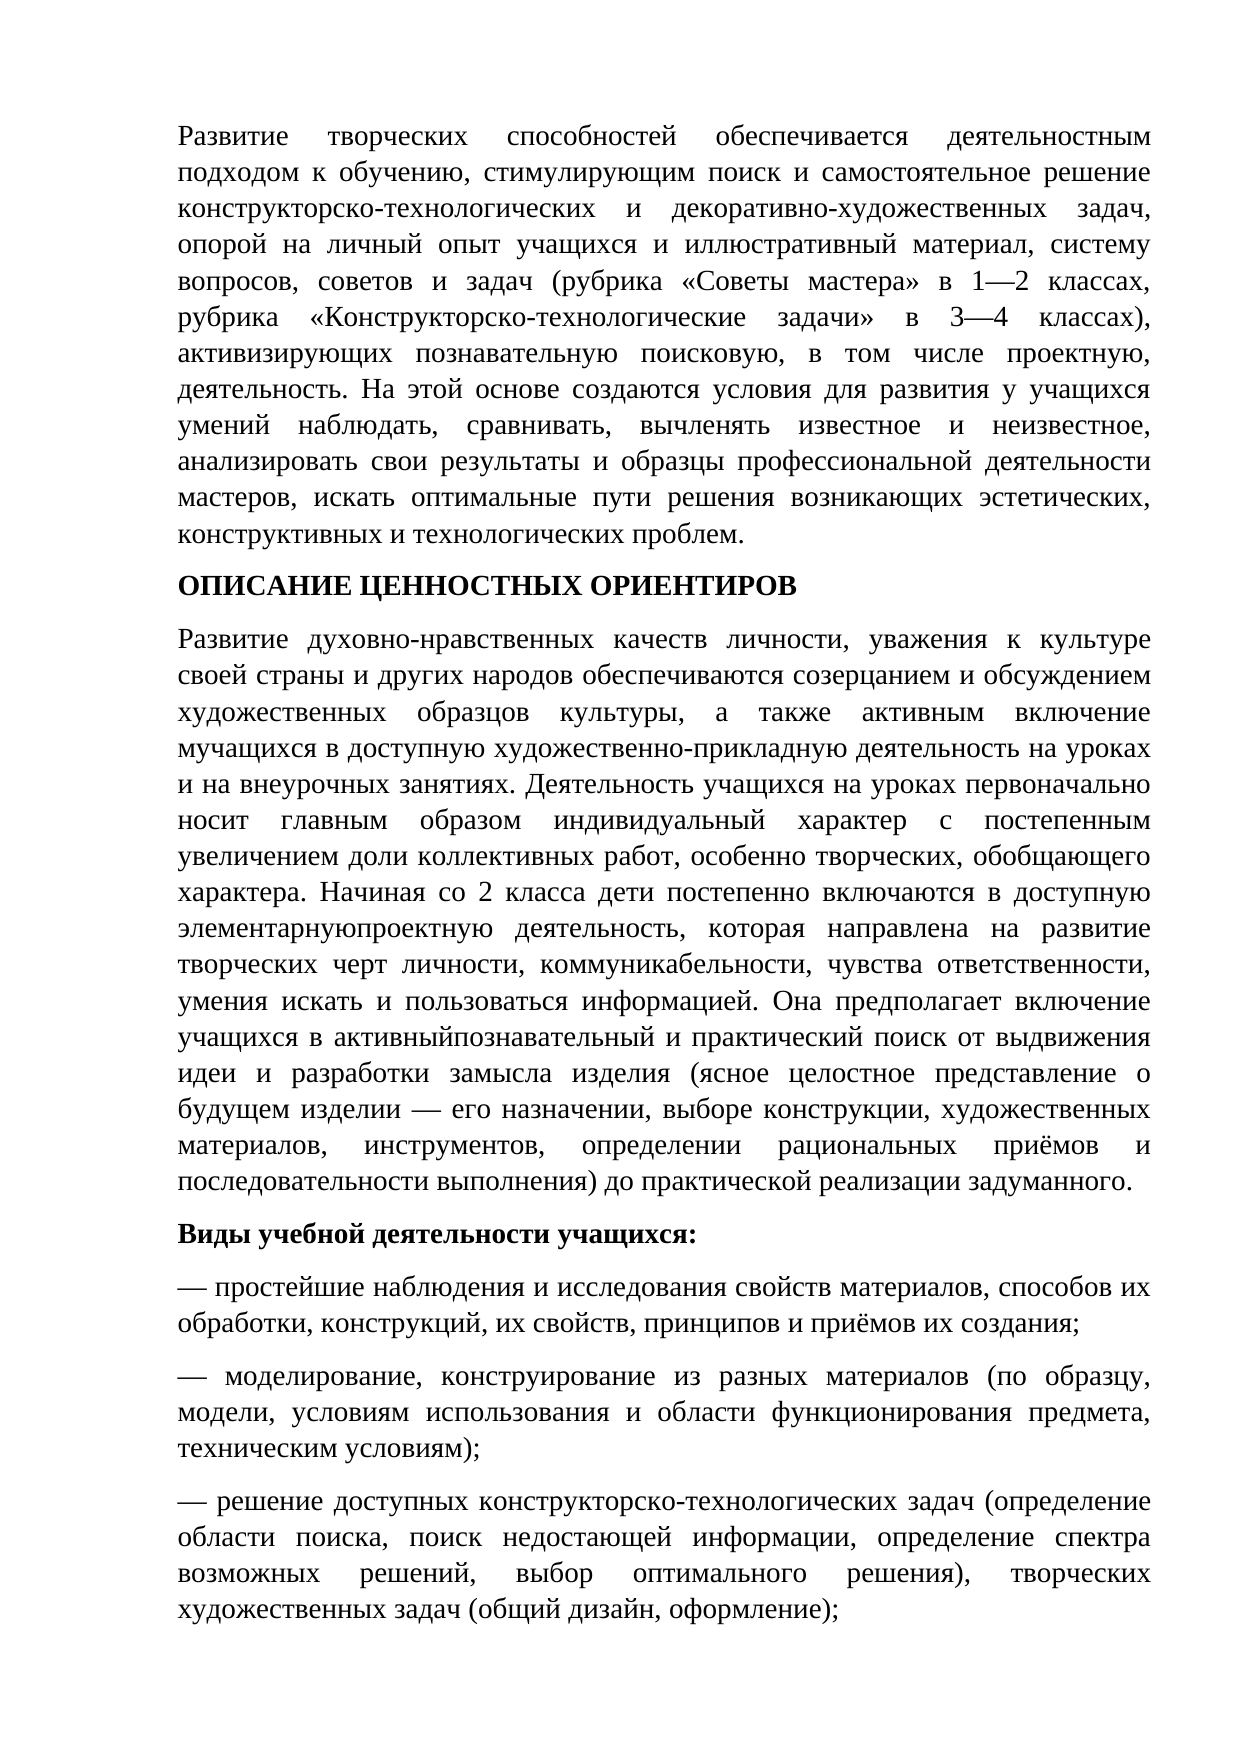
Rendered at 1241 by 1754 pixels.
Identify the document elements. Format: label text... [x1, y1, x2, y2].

text Виды учебной деятельности учащихся: [177, 1216, 1152, 1250]
text ОПИСАНИЕ ЦЕННОСТНЫХ ОРИЕНТИРОВ [177, 568, 1152, 602]
text — моделирование, конструирование из разных материалов (по образцу, модели, условиям использования и области функционирования предмета, техническим условиям); [177, 1358, 1152, 1464]
text Развитие духовно-нравственных качеств личности, уважения к культуре своей страны и других народов обеспечиваются созерцанием и обсуждением художественных образцов культуры, а также активным включение мучащихся в доступную художественно-прикладную деятельность на уроках и на внеурочных занятиях. Деятельность учащихся на уроках первоначально носит главным образом индивидуальный характер с постепенным увеличением доли коллективных работ, особенно творческих, обобщающего характера. Начиная со 2 класса дети постепенно включаются в доступную элементарнуюпроектную деятельность, которая направлена на развитие творческих черт личности, коммуникабельности, чувства ответственности, умения искать и пользоваться информацией. Она предполагает включение учащихся в активныйпознавательный и практический поиск от выдвижения идеи и разработки замысла изделия (ясное целостное представление о будущем изделии — его назначении, выборе конструкции, художественных материалов, инструментов, определении рациональных приёмов и последовательности выполнения) до практической реализации задуманного. [177, 621, 1152, 1197]
text — простейшие наблюдения и исследования свойств материалов, способов их обработки, конструкций, их свойств, принципов и приёмов их создания; [177, 1269, 1152, 1339]
text — решение доступных конструкторско-технологических задач (определение области поиска, поиск недостающей информации, определение спектра возможных решений, выбор оптимального решения), творческих художественных задач (общий дизайн, оформление); [177, 1483, 1152, 1625]
text Развитие творческих способностей обеспечивается деятельностным подходом к обучению, стимулирующим поиск и самостоятельное решение конструкторско-технологических и декоративно-художественных задач, опорой на личный опыт учащихся и иллюстративный материал, систему вопросов, советов и задач (рубрика «Советы мастера» в 1—2 классах, рубрика «Конструкторско-технологические задачи» в 3—4 классах), активизирующих познавательную поисковую, в том числе проектную, деятельность. На этой основе создаются условия для развития у учащихся умений наблюдать, сравнивать, вычленять известное и неизвестное, анализировать свои результаты и образцы профессиональной деятельности мастеров, искать оптимальные пути решения возникающих эстетических, конструктивных и технологических проблем. [177, 118, 1152, 549]
